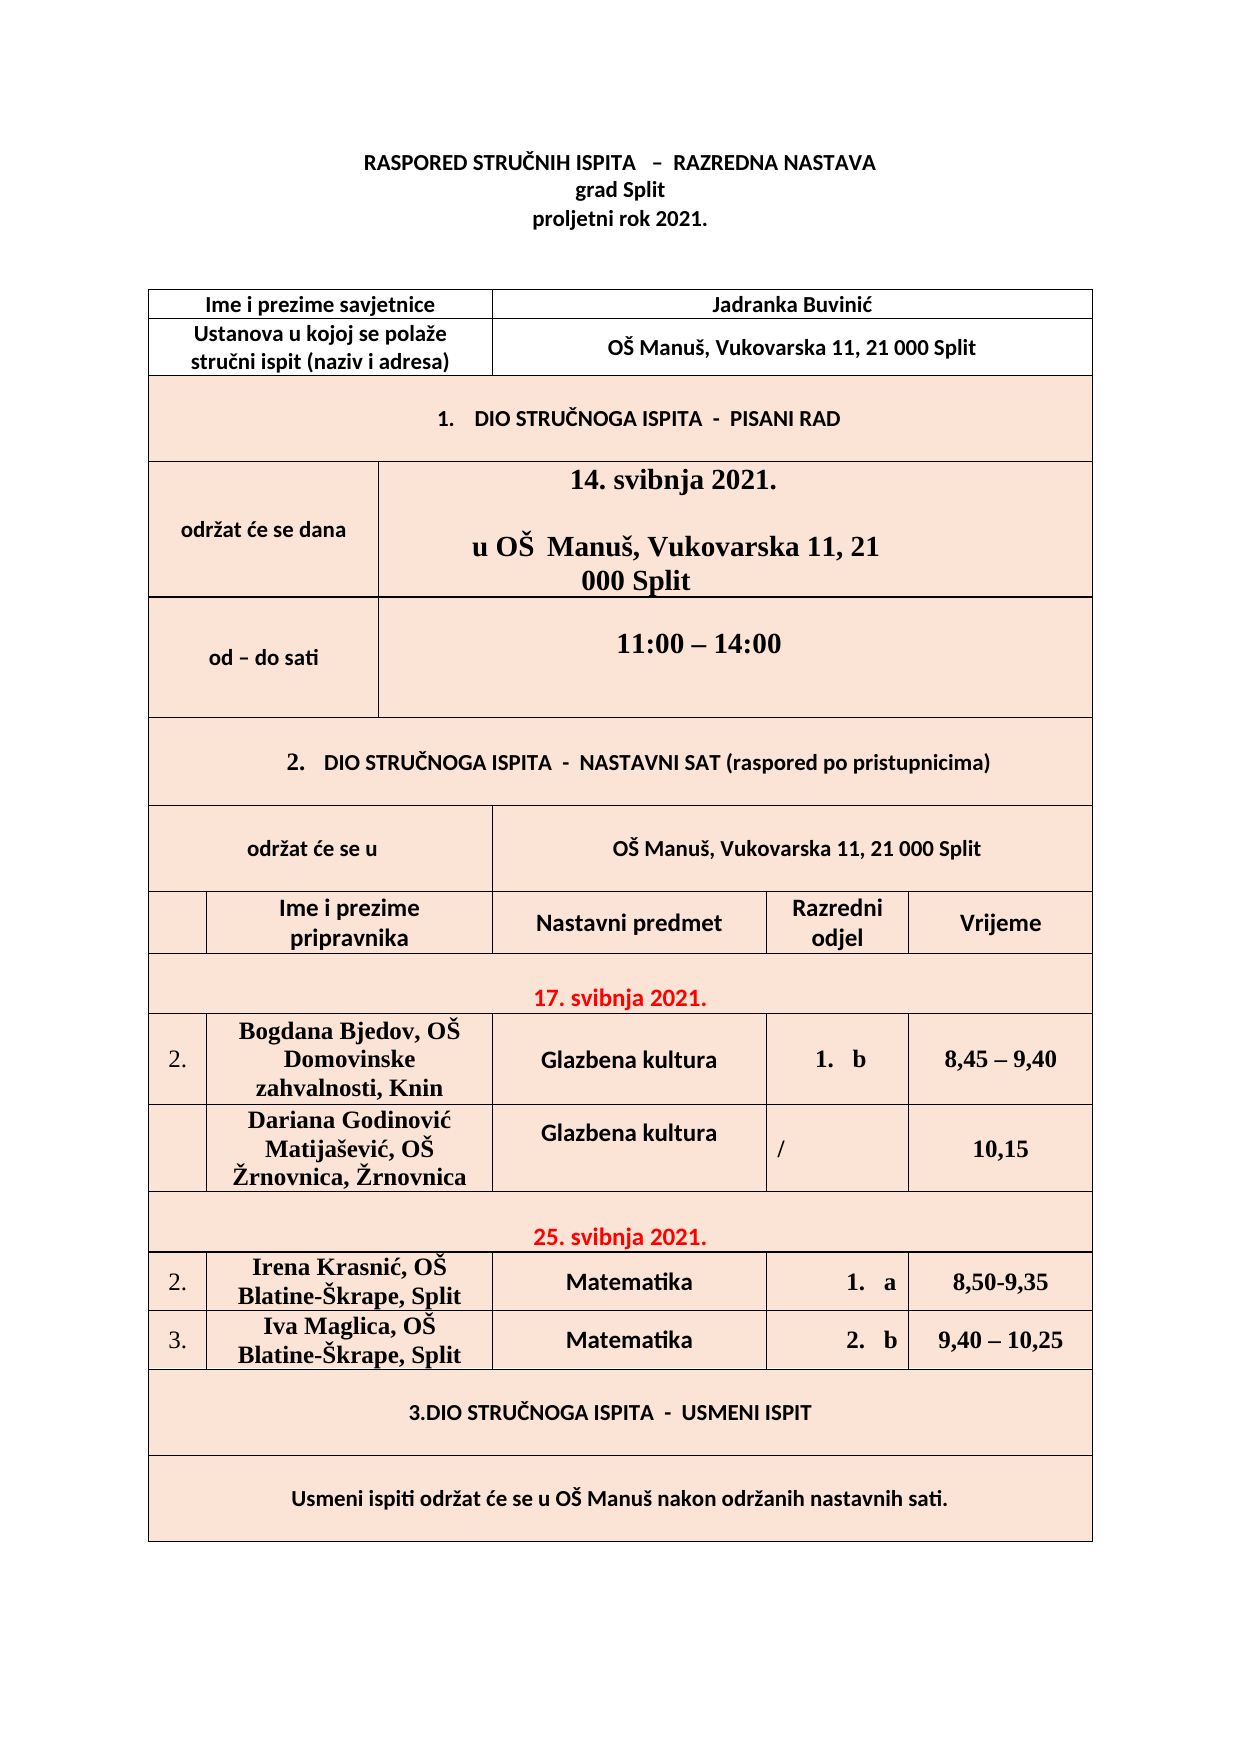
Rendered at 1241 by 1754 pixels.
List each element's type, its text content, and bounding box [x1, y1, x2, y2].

table_cell b [767, 1014, 908, 1104]
table_cell Ime i prezime pripravnika [207, 892, 492, 953]
table_cell održat će se u [149, 806, 492, 891]
table_cell 14. svibnja 2021. u OŠ Manuš, Vukovarska 11, 21 000 Split [379, 462, 1092, 596]
table_cell 8,45 – 9,40 [909, 1014, 1092, 1104]
table_cell Irena Krasnić, OŠ Blatine-Škrape, Split [207, 1253, 492, 1310]
table_cell Ustanova u kojoj se polaže stručni ispit (naziv i adresa) [149, 319, 492, 375]
table_cell 3.DIO STRUČNOGA ISPITA - USMENI ISPIT [149, 1370, 1092, 1455]
table_cell 8,50-9,35 [909, 1253, 1092, 1310]
table_cell 11:00 – 14:00 [379, 598, 1092, 717]
table_cell Matematika [493, 1311, 766, 1368]
table_header Jadranka Buvinić [493, 290, 1092, 318]
table_cell DIO STRUČNOGA ISPITA - PISANI RAD [149, 376, 1092, 461]
table_cell 10,15 [909, 1105, 1092, 1191]
table_cell b [767, 1311, 908, 1368]
table_cell Razredni odjel [767, 892, 908, 953]
table_cell [149, 892, 206, 953]
table_cell 17. svibnja 2021. [149, 954, 1092, 1013]
table_cell OŠ Manuš, Vukovarska 11, 21 000 Split [493, 319, 1092, 375]
table_cell Iva Maglica, OŠ Blatine-Škrape, Split [207, 1311, 492, 1368]
table_cell Vrijeme [909, 892, 1092, 953]
text grad Split [148, 176, 1093, 204]
table_cell 25. svibnja 2021. [149, 1192, 1092, 1251]
table_cell od – do sati [149, 598, 378, 717]
table_cell 2. [149, 1253, 206, 1310]
table_cell Bogdana Bjedov, OŠ Domovinske zahvalnosti, Knin [207, 1014, 492, 1104]
table_cell Nastavni predmet [493, 892, 766, 953]
table_cell DIO STRUČNOGA ISPITA - NASTAVNI SAT (raspored po pristupnicima) [149, 718, 1092, 805]
table_cell OŠ Manuš, Vukovarska 11, 21 000 Split [493, 806, 1092, 891]
table_cell 2. [149, 1014, 206, 1104]
text proljetni rok 2021. [148, 204, 1093, 232]
table_cell a [767, 1253, 908, 1310]
table_cell Glazbena kultura [493, 1105, 766, 1191]
table_cell Glazbena kultura [493, 1014, 766, 1104]
text RASPORED STRUČNIH ISPITA – RAZREDNA NASTAVA [148, 148, 1093, 176]
table_cell Usmeni ispiti održat će se u OŠ Manuš nakon održanih nastavnih sati. [149, 1456, 1092, 1541]
table_cell / [767, 1105, 908, 1191]
table_cell 9,40 – 10,25 [909, 1311, 1092, 1368]
table_cell [149, 1105, 206, 1191]
table_cell održat će se dana [149, 462, 378, 596]
table_cell 3. [149, 1311, 206, 1368]
table_cell Dariana Godinović Matijašević, OŠ Žrnovnica, Žrnovnica [207, 1105, 492, 1191]
table_cell Matematika [493, 1253, 766, 1310]
table_header Ime i prezime savjetnice [149, 290, 492, 318]
